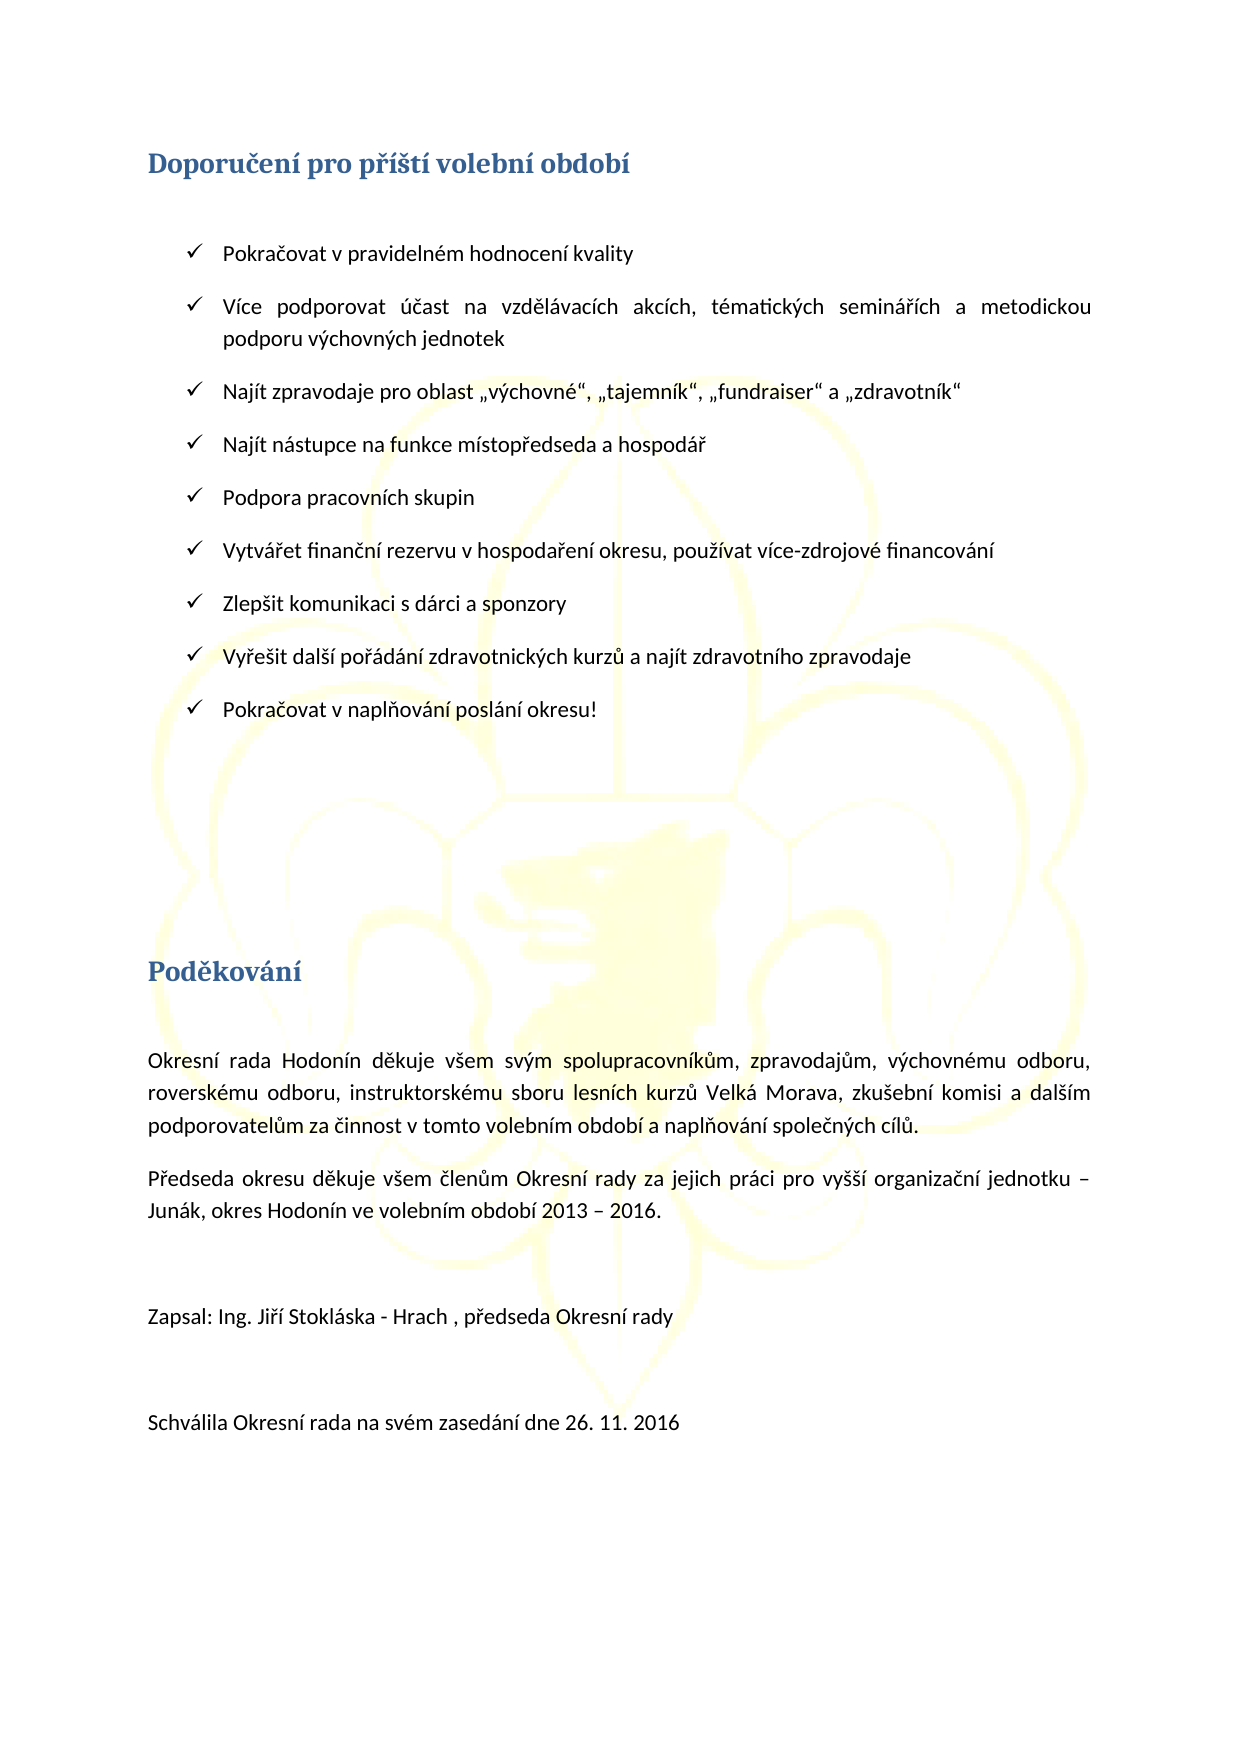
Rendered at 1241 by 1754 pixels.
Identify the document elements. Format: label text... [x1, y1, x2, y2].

list Podpora pracovních skupin [185, 483, 1093, 511]
list Pokračovat v naplňování poslání okresu! [185, 696, 1093, 723]
list Najít nástupce na funkce místopředseda a hospodář [185, 430, 1093, 458]
list Více podporovat účast na vzdělávacích akcích, tématických seminářích a metodickou podporu výchovných jednotek [185, 292, 1093, 352]
list Vyřešit další pořádání zdravotnických kurzů a najít zdravotního zpravodaje [185, 642, 1093, 671]
subtitle Poděkování [148, 955, 1093, 988]
list Najít zpravodaje pro oblast „výchovné“, „tajemník“, „fundraiser“ a „zdravotník“ [185, 377, 1093, 405]
list Pokračovat v pravidelném hodnocení kvality [185, 239, 1093, 267]
list Vytvářet finanční rezervu v hospodaření okresu, používat více-zdrojové financování [185, 536, 1093, 564]
text Předseda okresu děkuje všem členům Okresní rady za jejich práci pro vyšší organizační jednotku – Junák, okres Hodonín ve volebním období 2013 – 2016. [148, 1164, 1093, 1224]
text Zapsal: Ing. Jiří Stokláska - Hrach , předseda Okresní rady [148, 1302, 1093, 1330]
text Okresní rada Hodonín děkuje všem svým spolupracovníkům, zpravodajům, výchovnému odboru, roverskému odboru, instruktorskému sboru lesních kurzů Velká Morava, zkušební komisi a dalším podporovatelům za činnost v tomto volebním období a naplňování společných cílů. [148, 1046, 1093, 1139]
list Zlepšit komunikaci s dárci a sponzory [185, 589, 1093, 617]
text Schválila Okresní rada na svém zasedání dne 26. 11. 2016 [148, 1408, 1093, 1436]
subtitle Doporučení pro příští volební období [148, 148, 1093, 181]
